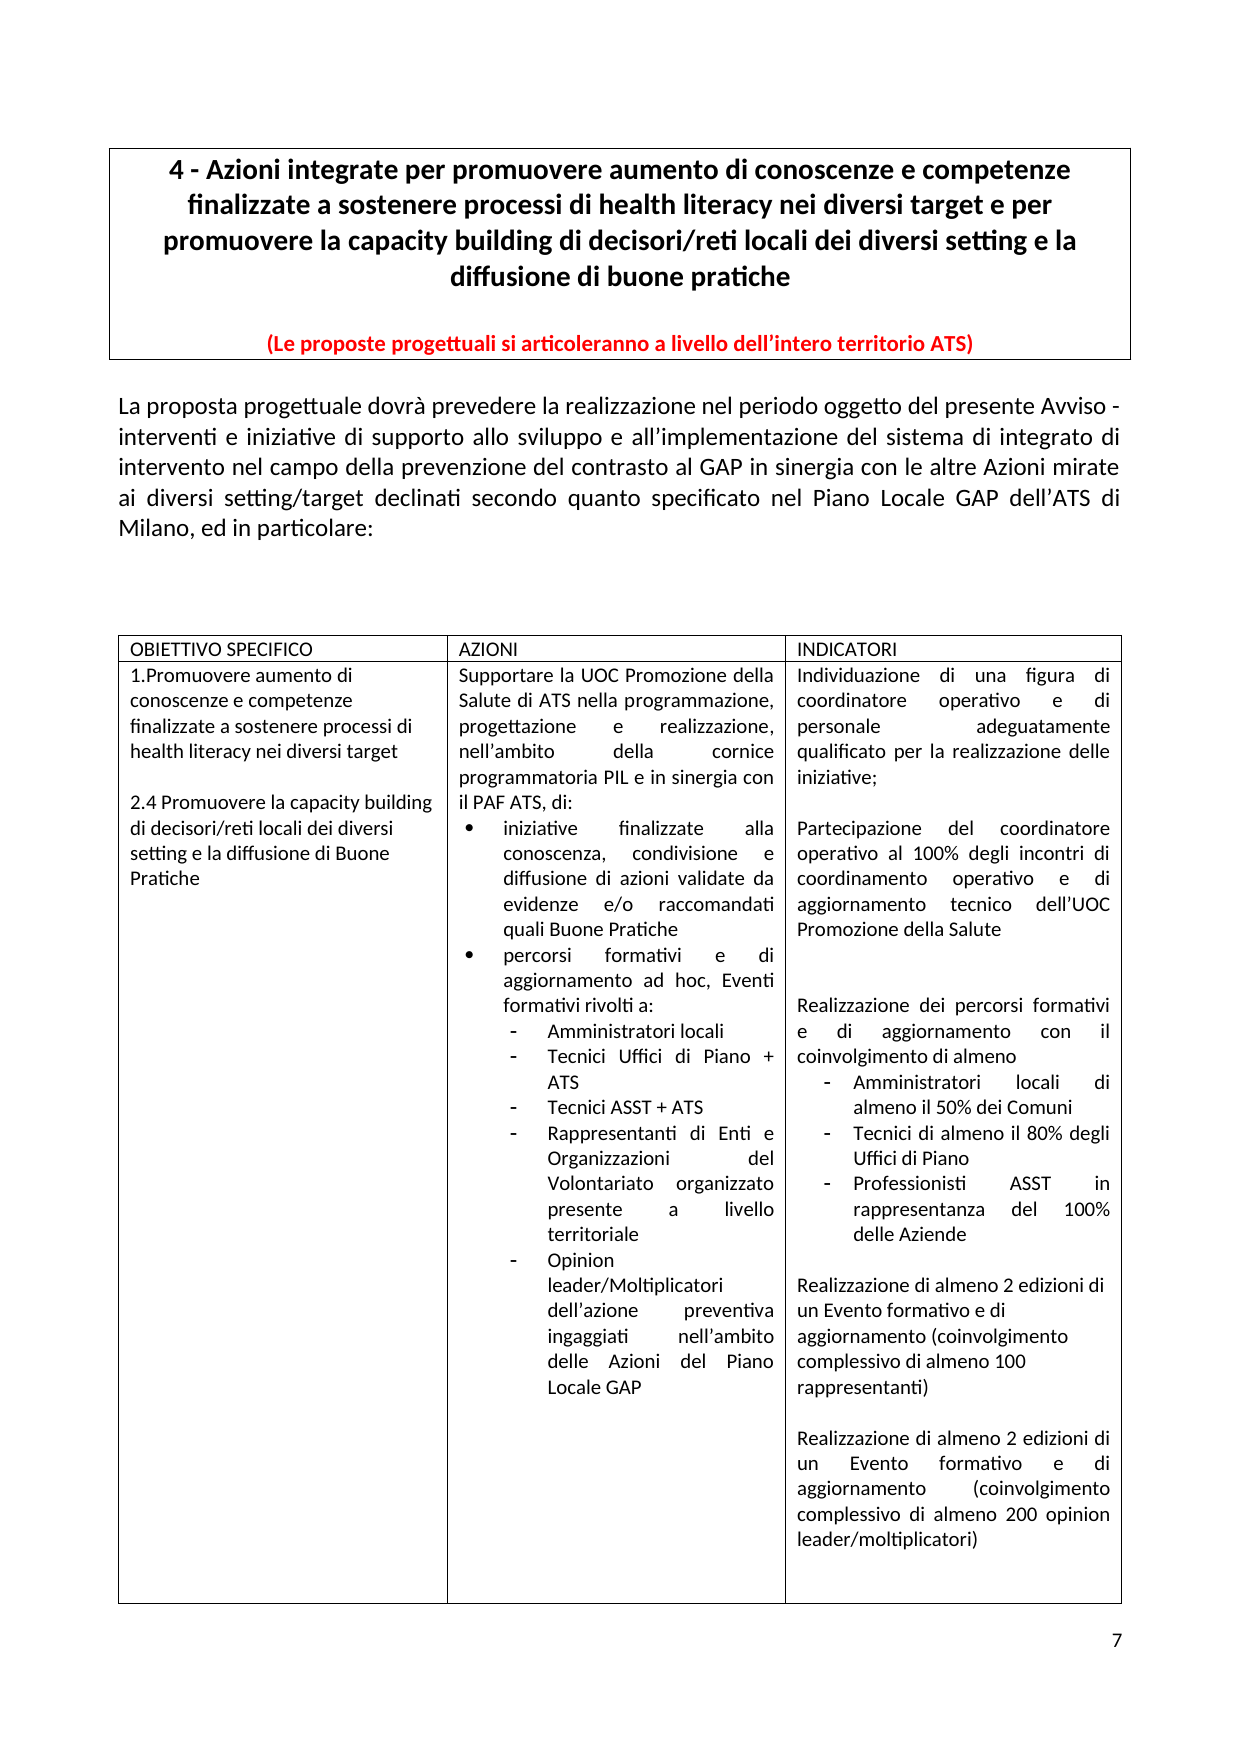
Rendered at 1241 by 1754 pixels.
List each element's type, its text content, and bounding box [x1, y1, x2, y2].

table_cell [448, 662, 785, 1603]
table_header OBIETTIVO SPECIFICO [119, 636, 447, 661]
text 4 - Azioni integrate per promuovere aumento di conoscenze e competenze finalizzate a sostenere processi di health literacy nei diversi target e per promuovere la capacity building di decisori/reti locali dei diversi setting e la diffusione di buone pratiche [110, 149, 1130, 293]
table_header AZIONI [448, 636, 785, 661]
text La proposta progettuale dovrà prevedere la realizzazione nel periodo oggetto del presente Avviso - interventi e iniziative di supporto allo sviluppo e all’implementazione del sistema di integrato di intervento nel campo della prevenzione del contrasto al GAP in sinergia con le altre Azioni mirate ai diversi setting/target declinati secondo quanto specificato nel Piano Locale GAP dell’ATS di Milano, ed in particolare: [118, 391, 1122, 543]
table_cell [119, 662, 447, 1603]
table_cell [786, 662, 1121, 1603]
text (Le proposte progettuali si articoleranno a livello dell’intero territorio ATS) [110, 326, 1130, 359]
table_header INDICATORI [786, 636, 1121, 661]
